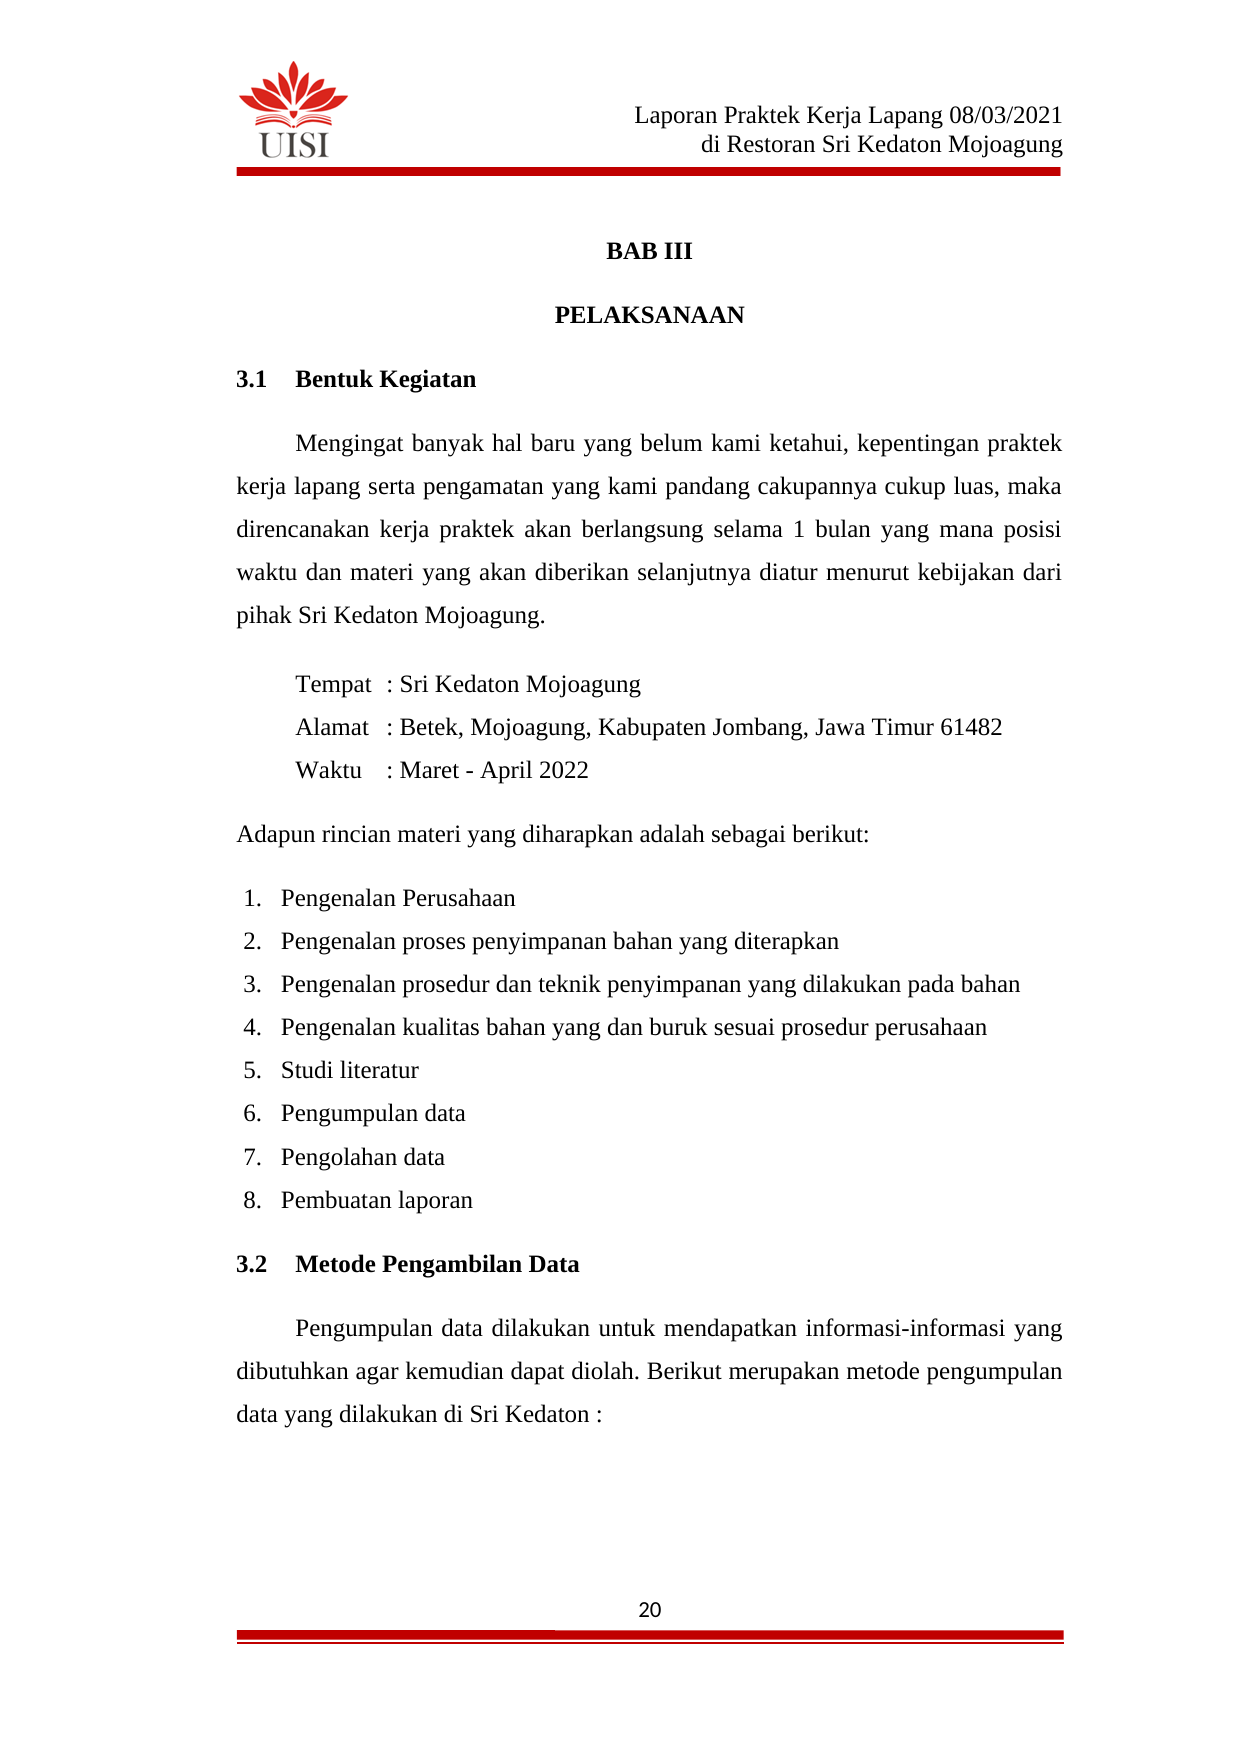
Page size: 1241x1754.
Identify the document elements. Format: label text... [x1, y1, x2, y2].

text Mengingat banyak hal baru yang belum kami ketahui, kepentingan praktek kerja lapang serta pengamatan yang kami pandang cakupannya cukup luas, maka direncanakan kerja praktek akan berlangsung selama 1 bulan yang mana posisi waktu dan materi yang akan diberikan selanjutnya diatur menurut kebijakan dari pihak Sri Kedaton Mojoagung. [236, 428, 1063, 629]
list Pengolahan data [243, 1142, 1063, 1170]
list Pengenalan Perusahaan [243, 883, 1063, 912]
text BAB III [236, 236, 1063, 265]
list Studi literatur [243, 1055, 1063, 1084]
list Pengumpulan data [243, 1098, 1063, 1127]
text PELAKSANAAN [236, 300, 1063, 329]
text 3.2 Metode Pengambilan Data [236, 1249, 1063, 1277]
list Pengenalan kualitas bahan yang dan buruk sesuai prosedur perusahaan [243, 1012, 1063, 1041]
text Adapun rincian materi yang diharapkan adalah sebagai berikut: [236, 819, 1063, 848]
list Pengenalan proses penyimpanan bahan yang diterapkan [243, 926, 1063, 955]
list Pengenalan prosedur dan teknik penyimpanan yang dilakukan pada bahan [243, 969, 1063, 998]
text Tempat : Sri Kedaton Mojoagung [295, 669, 1063, 697]
text Alamat : Betek, Mojoagung, Kabupaten Jombang, Jawa Timur 61482 [295, 712, 1063, 741]
text Pengumpulan data dilakukan untuk mendapatkan informasi-informasi yang dibutuhkan agar kemudian dapat diolah. Berikut merupakan metode pengumpulan data yang dilakukan di Sri Kedaton : [236, 1313, 1063, 1428]
text 3.1 Bentuk Kegiatan [236, 364, 1063, 393]
picture [236, 61, 1063, 176]
list Pembuatan laporan [243, 1185, 1063, 1213]
text Waktu : Maret - April 2022 [295, 755, 1063, 784]
